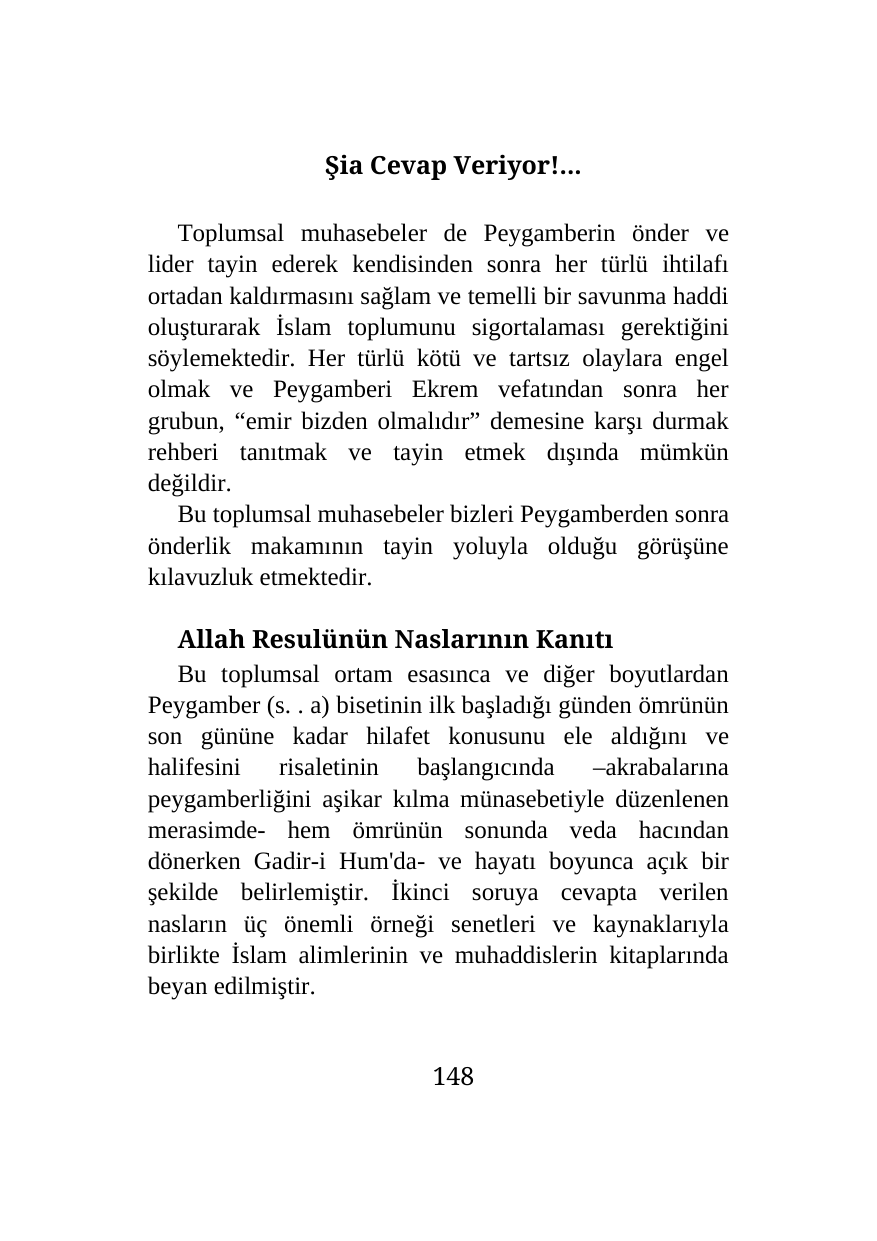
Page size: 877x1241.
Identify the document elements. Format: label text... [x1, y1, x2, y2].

text Bu toplumsal ortam esasınca ve diğer boyutlardan Peygamber (s. . a) bisetinin ilk başladığı günden ömrünün son gününe kadar hilafet konusunu ele aldığını ve halifesini risaletinin başlangıcında –akrabalarına peygamberliğini aşikar kılma münasebetiyle düzenlenen merasimde- hem ömrünün sonunda veda hacından dönerken Gadir-i Hum'da- ve hayatı boyunca açık bir şekilde belirlemiştir. İkinci soruya cevapta verilen nasların üç önemli örneği senetleri ve kaynaklarıyla birlikte İslam alimlerinin ve muhaddislerin kitaplarında beyan edilmiştir. [148, 656, 729, 1000]
subtitle Allah Resulünün Naslarının Kanıtı [148, 622, 729, 656]
text Toplumsal muhasebeler de Peygamberin önder ve lider tayin ederek kendisinden sonra her türlü ihtilafı ortadan kaldırmasını sağlam ve temelli bir savunma haddi oluşturarak İslam toplumunu sigortalaması gerektiğini söylemektedir. Her türlü kötü ve tartsız olaylara engel olmak ve Peygamberi Ekrem vefatından sonra her grubun, “emir bizden olmalıdır” demesine karşı durmak rehberi tanıtmak ve tayin etmek dışında mümkün değildir. [148, 216, 729, 497]
text Bu toplumsal muhasebeler bizleri Peygamberden sonra önderlik makamının tayin yoluyla olduğu görüşüne kılavuzluk etmektedir. [148, 497, 729, 591]
